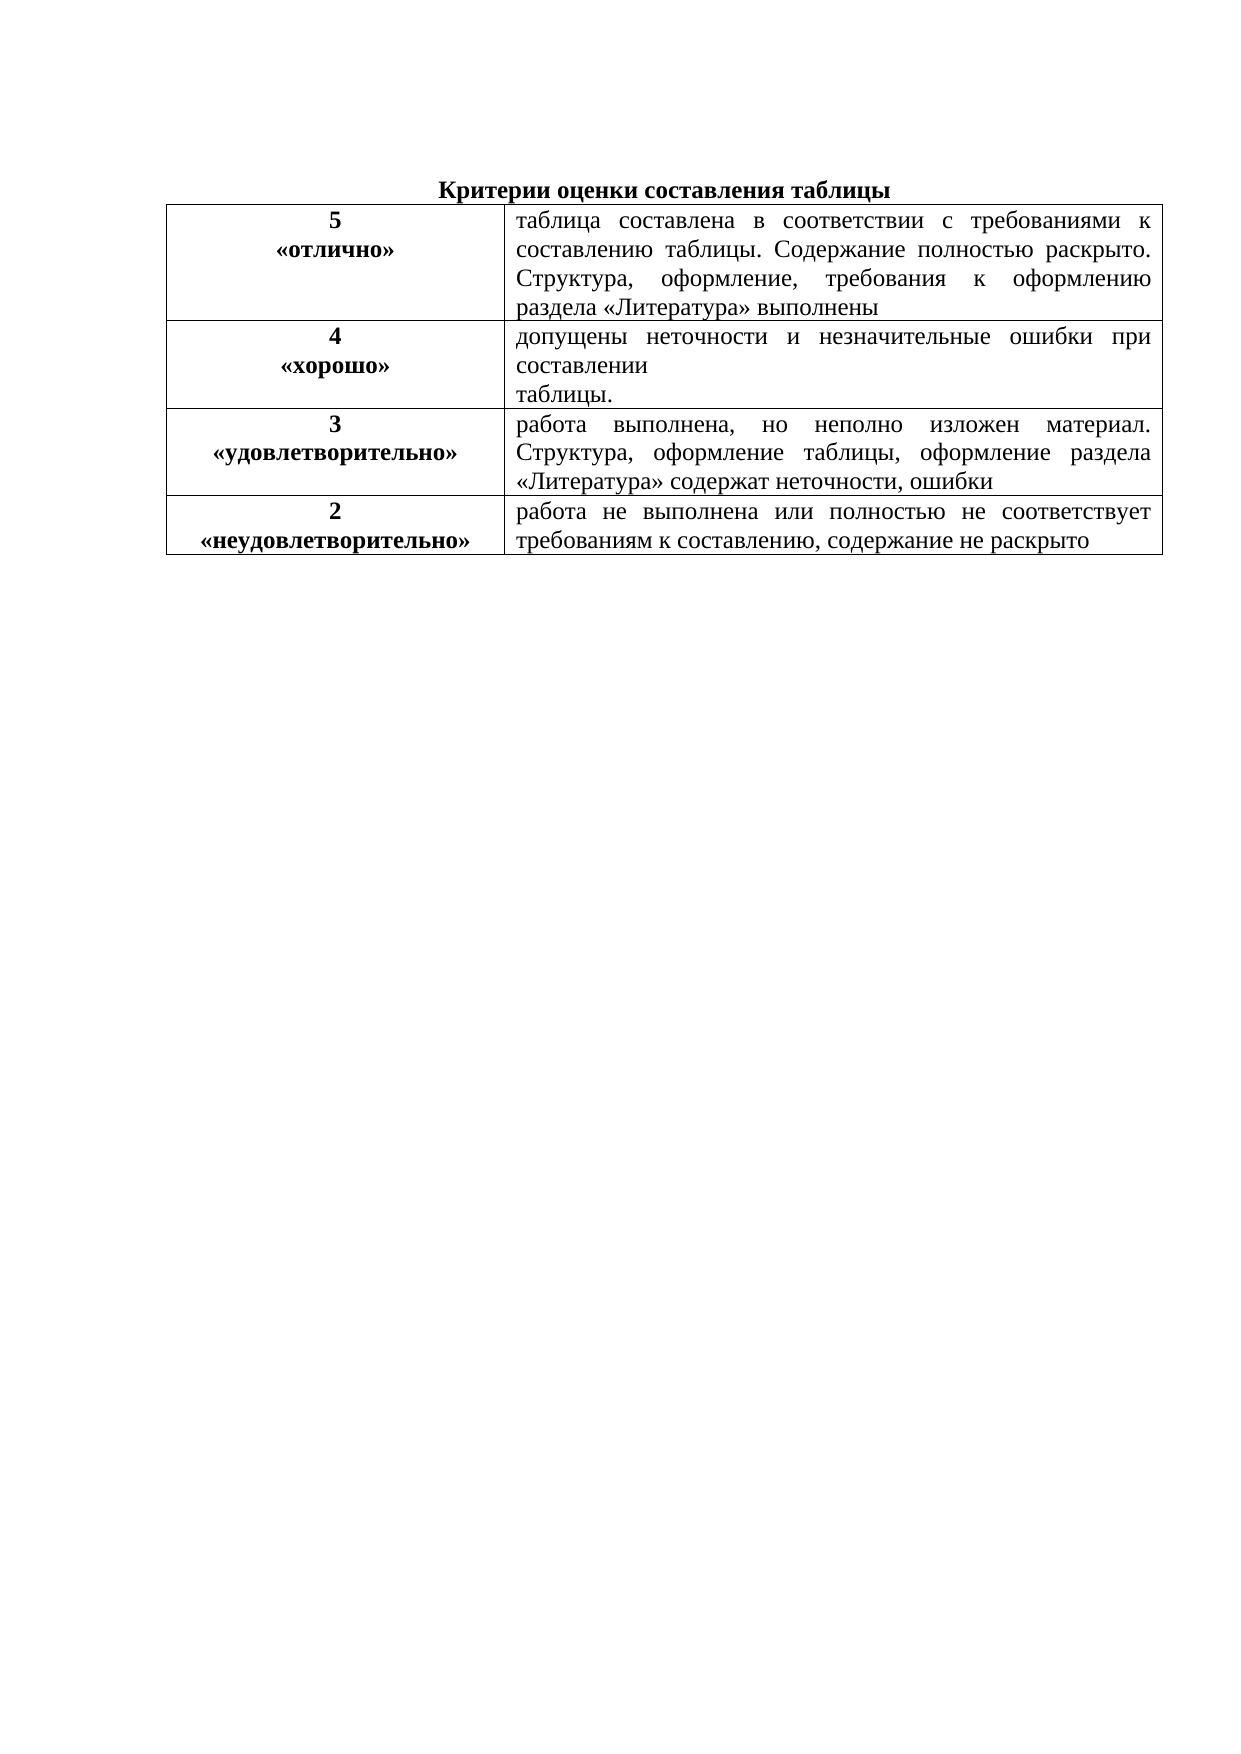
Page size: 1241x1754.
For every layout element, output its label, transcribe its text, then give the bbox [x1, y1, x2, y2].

table_cell 3 «удовлетворительно» [167, 409, 504, 495]
text Критерии оценки составления таблицы [177, 176, 1152, 204]
table_cell работа не выполнена или полностью не соответствует требованиям к составлению, содержание не раскрыто [505, 496, 1162, 553]
table_header 5 «отлично» [167, 205, 504, 320]
table_header таблица составлена в соответствии с требованиями к составлению таблицы. Содержание полностью раскрыто. Структура, оформление, требования к оформлению раздела «Литература» выполнены [505, 205, 1162, 320]
table_cell работа выполнена, но неполно изложен материал. Структура, оформление таблицы, оформление раздела «Литература» содержат неточности, ошибки [505, 409, 1162, 495]
table_cell 2 «неудовлетворительно» [167, 496, 504, 553]
table_cell 4 «хорошо» [167, 321, 504, 408]
table_cell допущены неточности и незначительные ошибки при составлении таблицы. [505, 321, 1162, 408]
